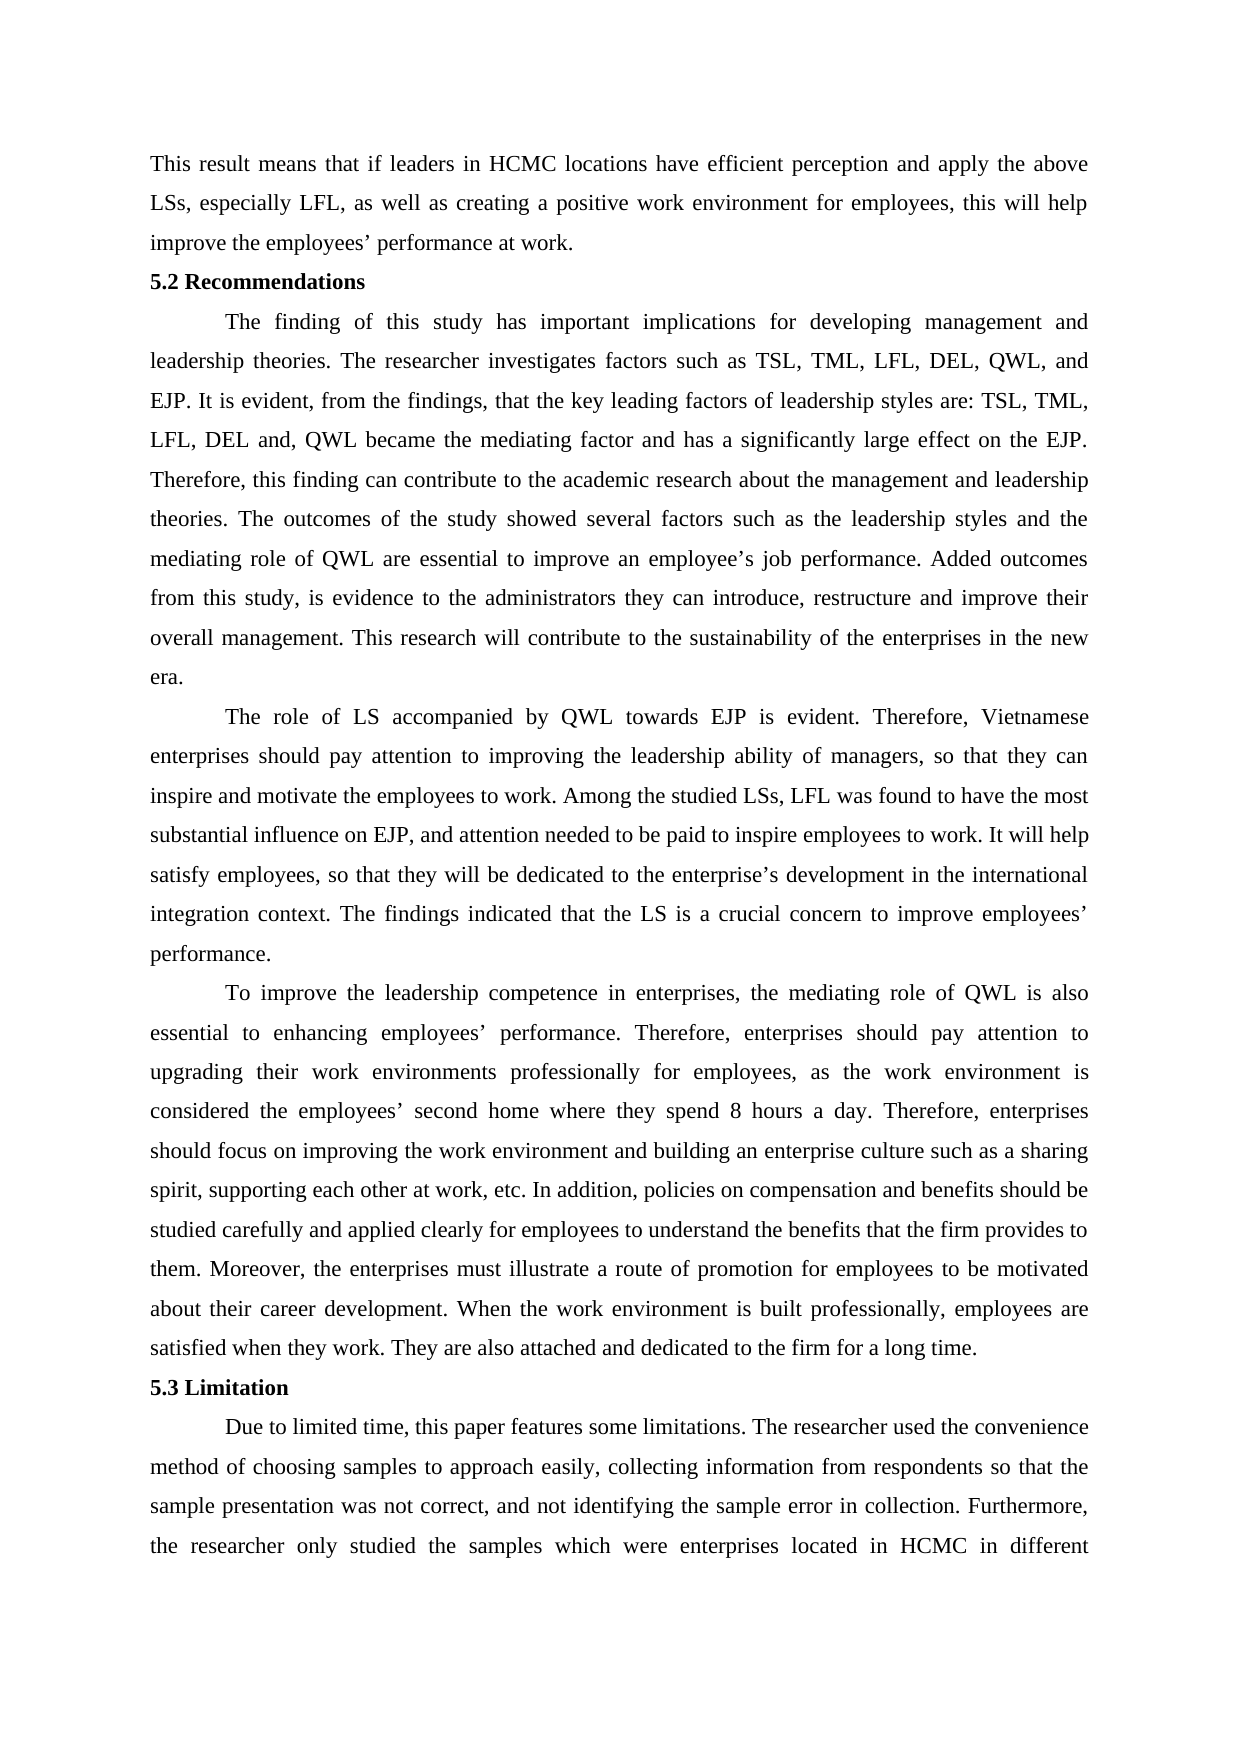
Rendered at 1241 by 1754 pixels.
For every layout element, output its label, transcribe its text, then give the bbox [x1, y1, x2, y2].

text The finding of this study has important implications for developing management and leadership theories. The researcher investigates factors such as TSL, TML, LFL, DEL, QWL, and EJP. It is evident, from the findings, that the key leading factors of leadership styles are: TSL, TML, LFL, DEL and, QWL became the mediating factor and has a significantly large effect on the EJP. Therefore, this finding can contribute to the academic research about the management and leadership theories. The outcomes of the study showed several factors such as the leadership styles and the mediating role of QWL are essential to improve an employee’s job performance. Added outcomes from this study, is evidence to the administrators they can introduce, restructure and improve their overall management. This research will contribute to the sustainability of the enterprises in the new era. [150, 308, 1090, 689]
text 5.2 Recommendations [150, 268, 1090, 295]
text 5.3 Limitation [150, 1374, 1090, 1400]
text To improve the leadership competence in enterprises, the mediating role of QWL is also essential to enhancing employees’ performance. Therefore, enterprises should pay attention to upgrading their work environments professionally for employees, as the work environment is considered the employees’ second home where they spend 8 hours a day. Therefore, enterprises should focus on improving the work environment and building an enterprise culture such as a sharing spirit, supporting each other at work, etc. In addition, policies on compensation and benefits should be studied carefully and applied clearly for employees to understand the benefits that the firm provides to them. Moreover, the enterprises must illustrate a route of promotion for employees to be motivated about their career development. When the work environment is built professionally, employees are satisfied when they work. They are also attached and dedicated to the firm for a long time. [150, 979, 1090, 1361]
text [150, 150, 1090, 255]
text The role of LS accompanied by QWL towards EJP is evident. Therefore, Vietnamese enterprises should pay attention to improving the leadership ability of managers, so that they can inspire and motivate the employees to work. Among the studied LSs, LFL was found to have the most substantial influence on EJP, and attention needed to be paid to inspire employees to work. It will help satisfy employees, so that they will be dedicated to the enterprise’s development in the international integration context. The findings indicated that the LS is a crucial concern to improve employees’ performance. [150, 703, 1090, 966]
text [150, 1413, 1090, 1558]
